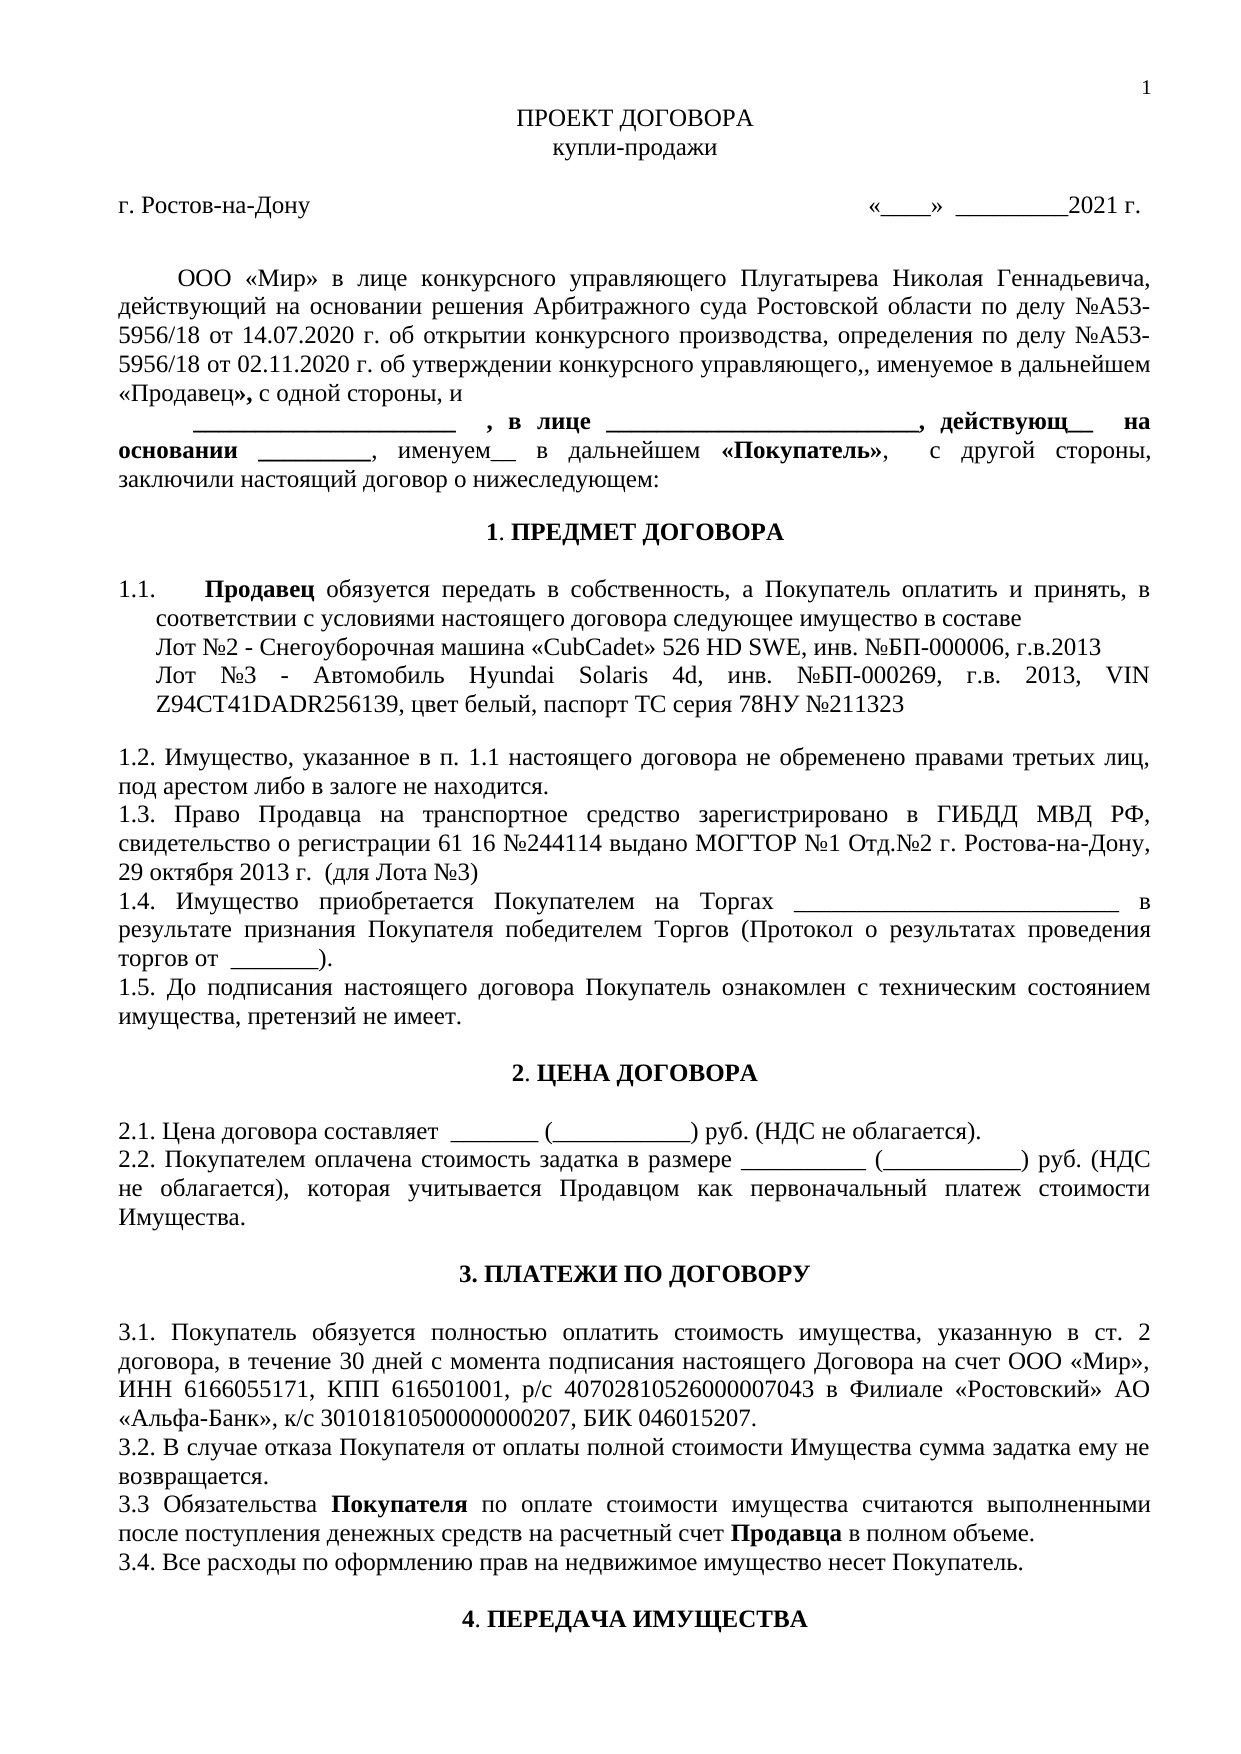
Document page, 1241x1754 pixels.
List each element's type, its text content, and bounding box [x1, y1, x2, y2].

text 3.2. В случае отказа Покупателя от оплаты полной стоимости Имущества сумма задатка ему не возвращается. [118, 1432, 1152, 1489]
title ПРОЕКТ ДОГОВОРА [118, 103, 1152, 132]
text 3. ПЛАТЕЖИ ПО ДОГОВОРУ [118, 1259, 1152, 1288]
list Продавец обязуется передать в собственность, а Покупатель оплатить и принять, в соответствии с условиями настоящего договора следующее имущество в составе [118, 574, 1152, 632]
text 1.4. Имущество приобретается Покупателем на Торгах __________________________ в результате признания Покупателя победителем Торгов (Протокол о результатах проведения торгов от _______). [118, 886, 1152, 972]
text 4. ПЕРЕДАЧА ИМУЩЕСТВА [118, 1604, 1152, 1633]
text 2. ЦЕНА ДОГОВОРА [118, 1058, 1152, 1087]
text 1.5. До подписания настоящего договора Покупатель ознакомлен с техническим состоянием имущества, претензий не имеет. [118, 972, 1152, 1029]
text 3.4. Все расходы по оформлению прав на недвижимое имущество несет Покупатель. [118, 1547, 1152, 1576]
text 3.1. Покупатель обязуется полностью оплатить стоимость имущества, указанную в ст. 2 договора, в течение 30 дней с момента подписания настоящего Договора на счет ООО «Мир», ИНН 6166055171, КПП 616501001, р/с 40702810526000007043 в Филиале «Ростовский» АО «Альфа-Банк», к/с 30101810500000000207, БИК 046015207. [118, 1317, 1152, 1432]
text купли-продажи [118, 132, 1152, 161]
list Лот №3 - Автомобиль Hyundai Solaris 4d, инв. №БП-000269, г.в. 2013, VIN Z94CT41DADR256139, цвет белый, паспорт ТС серия 78НУ №211323 [156, 660, 1152, 718]
text ООО «Мир» в лице конкурсного управляющего Плугатырева Николая Геннадьевича, действующий на основании решения Арбитражного суда Ростовской области по делу №А53-5956/18 от 14.07.2020 г. об открытии конкурсного производства, определения по делу №А53-5956/18 от 02.11.2020 г. об утверждении конкурсного управляющего,, именуемое в дальнейшем «Продавец», с одной стороны, и [118, 263, 1152, 406]
text _____________________ , в лице _________________________, действующ__ на основании _________, именуем__ в дальнейшем «Покупатель», с другой стороны, заключили настоящий договор о нижеследующем: [118, 406, 1152, 493]
text г. Ростов-на-Дону «____» _________2021 г. [118, 190, 1152, 218]
text 1. ПРЕДМЕТ ДОГОВОРА [118, 517, 1152, 545]
text 2.2. Покупателем оплачена стоимость задатка в размере __________ (___________) руб. (НДС не облагается), которая учитывается Продавцом как первоначальный платеж стоимости Имущества. [118, 1144, 1152, 1231]
text 3.3 Обязательства Покупателя по оплате стоимости имущества считаются выполненными после поступления денежных средств на расчетный счет Продавца в полном объеме. [118, 1489, 1152, 1547]
text 1.3. Право Продавца на транспортное средство зарегистрировано в ГИБДД МВД РФ, свидетельство о регистрации 61 16 №244114 выдано МОГТОР №1 Отд.№2 г. Ростова-на-Дону, 29 октября 2013 г. (для Лота №3) [118, 799, 1152, 886]
text 1.2. Имущество, указанное в п. 1.1 настоящего договора не обременено правами третьих лиц, под арестом либо в залоге не находится. [118, 742, 1152, 799]
text 2.1. Цена договора составляет _______ (___________) руб. (НДС не облагается). [118, 1116, 1152, 1144]
list Лот №2 - Снегоуборочная машина «CubCadet» 526 HD SWE, инв. №БП-000006, г.в.2013 [156, 632, 1152, 660]
